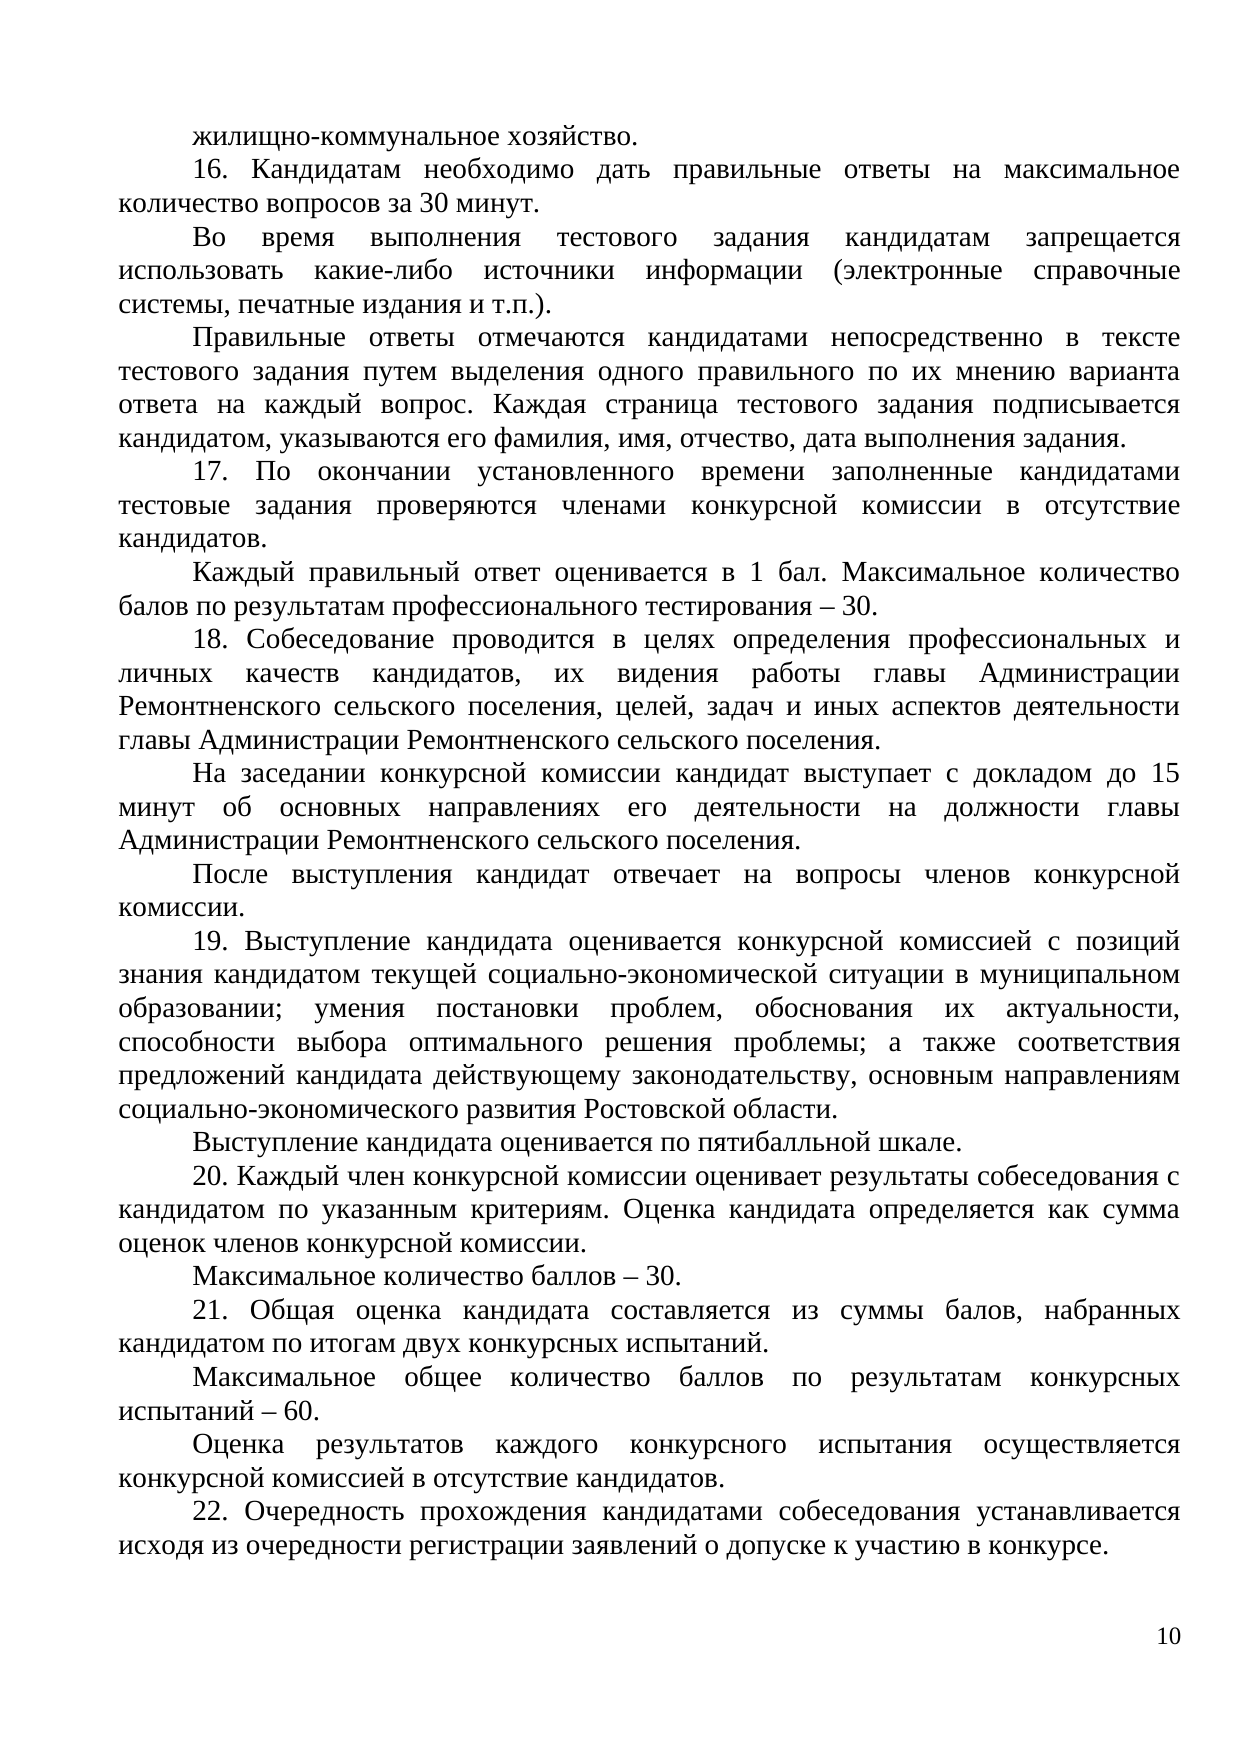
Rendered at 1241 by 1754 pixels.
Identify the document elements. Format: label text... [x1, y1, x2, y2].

text 16. Кандидатам необходимо дать правильные ответы на максимальное количество вопросов за 30 минут. [118, 152, 1181, 219]
text Каждый правильный ответ оценивается в 1 бал. Максимальное количество балов по результатам профессионального тестирования – 30. [118, 554, 1181, 621]
text Максимальное количество баллов – 30. [118, 1258, 1181, 1292]
text Во время выполнения тестового задания кандидатам запрещается использовать какие-либо источники информации (электронные справочные системы, печатные издания и т.п.). [118, 219, 1181, 319]
text 19. Выступление кандидата оценивается конкурсной комиссией с позиций знания кандидатом текущей социально-экономической ситуации в муниципальном образовании; умения постановки проблем, обоснования их актуальности, способности выбора оптимального решения проблемы; а также соответствия предложений кандидата действующему законодательству, основным направлениям социально-экономического развития Ростовской области. [118, 923, 1181, 1124]
text 21. Общая оценка кандидата составляется из суммы балов, набранных кандидатом по итогам двух конкурсных испытаний. [118, 1292, 1181, 1359]
text После выступления кандидат отвечает на вопросы членов конкурсной комиссии. [118, 856, 1181, 923]
text 17. По окончании установленного времени заполненные кандидатами тестовые задания проверяются членами конкурсной комиссии в отсутствие кандидатов. [118, 453, 1181, 554]
text Выступление кандидата оценивается по пятибалльной шкале. [118, 1124, 1181, 1158]
text 22. Очередность прохождения кандидатами собеседования устанавливается исходя из очередности регистрации заявлений о допуске к участию в конкурсе. [118, 1493, 1181, 1560]
text Правильные ответы отмечаются кандидатами непосредственно в тексте тестового задания путем выделения одного правильного по их мнению варианта ответа на каждый вопрос. Каждая страница тестового задания подписывается кандидатом, указываются его фамилия, имя, отчество, дата выполнения задания. [118, 319, 1181, 453]
text жилищно-коммунальное хозяйство. [118, 118, 1181, 152]
text 18. Собеседование проводится в целях определения профессиональных и личных качеств кандидатов, их видения работы главы Администрации Ремонтненского сельского поселения, целей, задач и иных аспектов деятельности главы Администрации Ремонтненского сельского поселения. [118, 621, 1181, 755]
text Максимальное общее количество баллов по результатам конкурсных испытаний – 60. [118, 1359, 1181, 1426]
text 20. Каждый член конкурсной комиссии оценивает результаты собеседования с кандидатом по указанным критериям. Оценка кандидата определяется как сумма оценок членов конкурсной комиссии. [118, 1158, 1181, 1258]
text На заседании конкурсной комиссии кандидат выступает с докладом до 15 минут об основных направлениях его деятельности на должности главы Администрации Ремонтненского сельского поселения. [118, 755, 1181, 856]
text Оценка результатов каждого конкурсного испытания осуществляется конкурсной комиссией в отсутствие кандидатов. [118, 1426, 1181, 1493]
